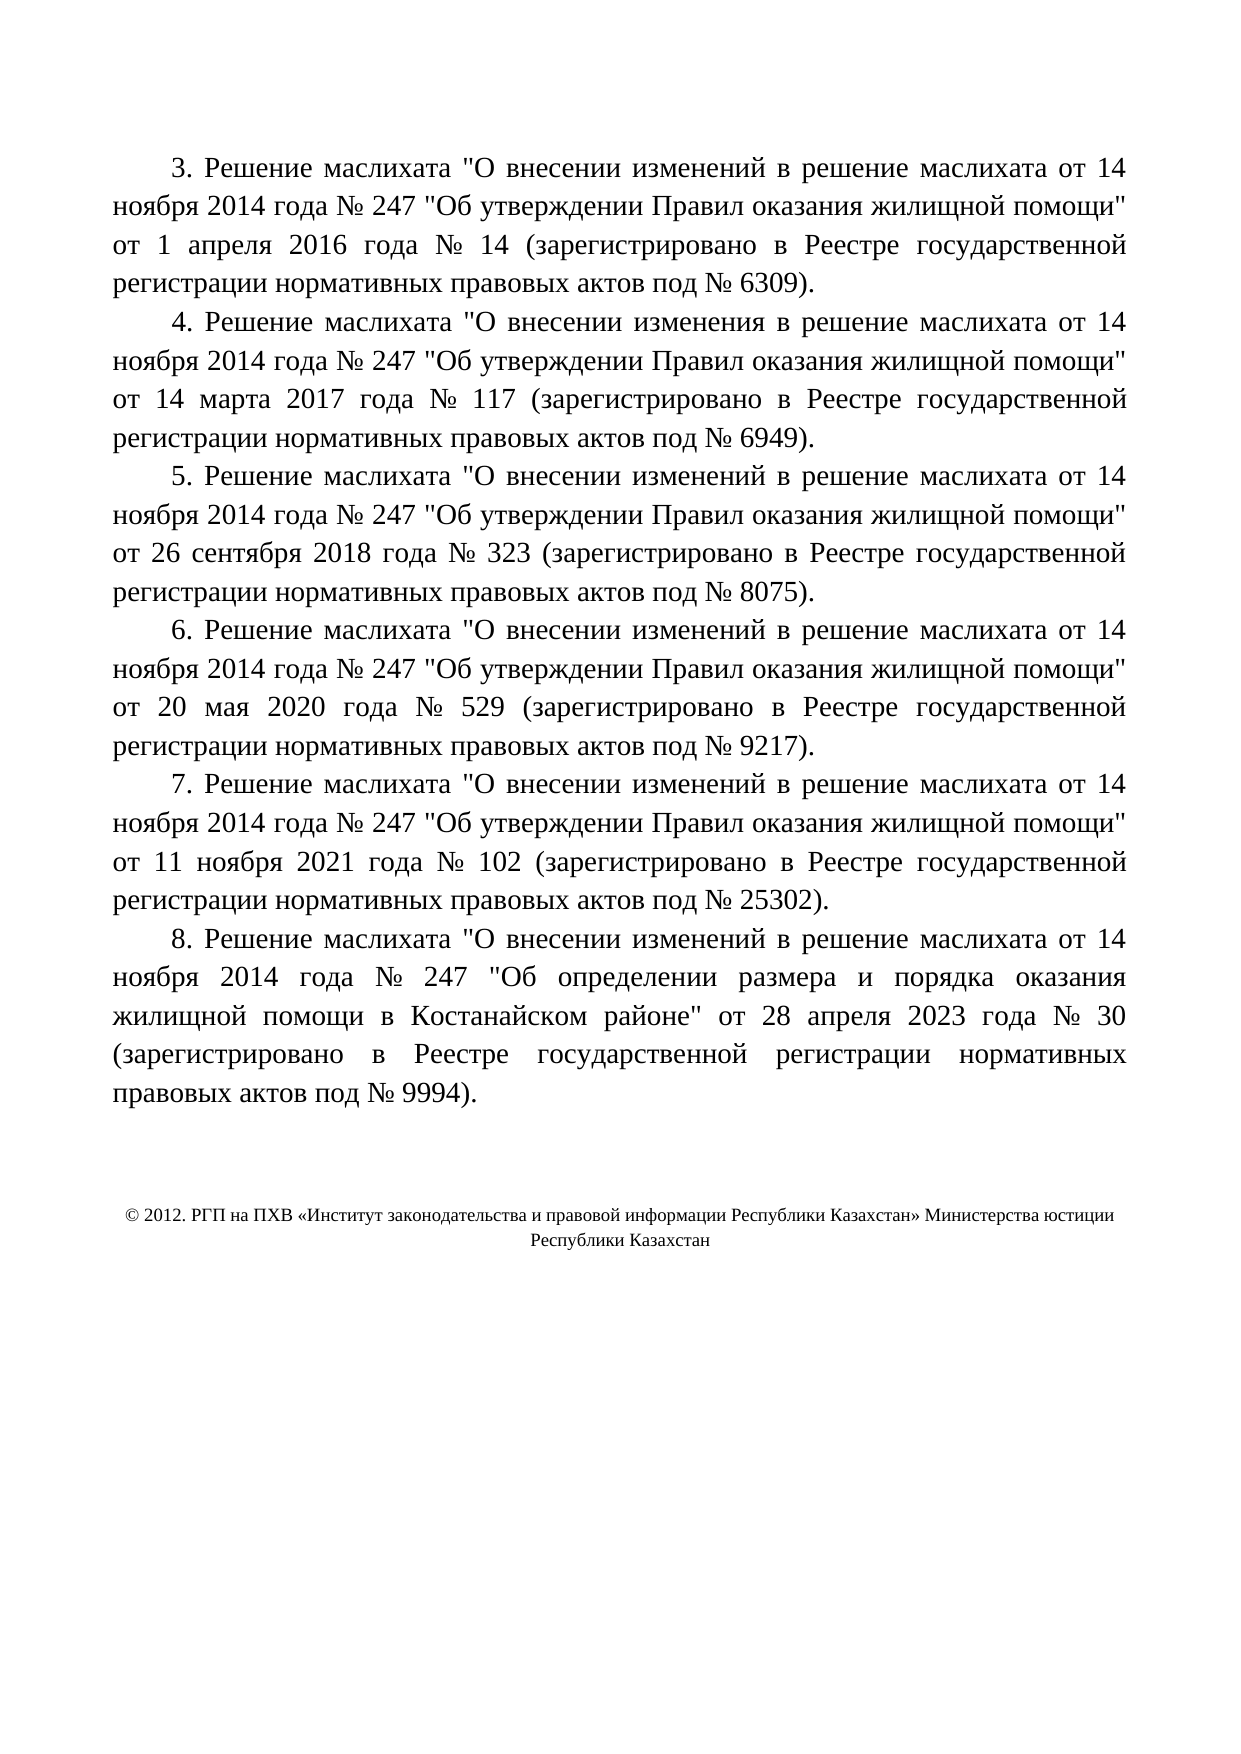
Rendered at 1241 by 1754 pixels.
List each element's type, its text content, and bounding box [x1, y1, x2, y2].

text 6. Решение маслихата "О внесении изменений в решение маслихата от 14 ноября 2014 года № 247 "Об утверждении Правил оказания жилищной помощи" от 20 мая 2020 года № 529 (зарегистрировано в Реестре государственной регистрации нормативных правовых актов под № 9217). [112, 612, 1128, 762]
text 3. Решение маслихата "О внесении изменений в решение маслихата от 14 ноября 2014 года № 247 "Об утверждении Правил оказания жилищной помощи" от 1 апреля 2016 года № 14 (зарегистрировано в Реестре государственной регистрации нормативных правовых актов под № 6309). [112, 150, 1128, 299]
text 4. Решение маслихата "О внесении изменения в решение маслихата от 14 ноября 2014 года № 247 "Об утверждении Правил оказания жилищной помощи" от 14 марта 2017 года № 117 (зарегистрировано в Реестре государственной регистрации нормативных правовых актов под № 6949). [112, 304, 1128, 453]
text 5. Решение маслихата "О внесении изменений в решение маслихата от 14 ноября 2014 года № 247 "Об утверждении Правил оказания жилищной помощи" от 26 сентября 2018 года № 323 (зарегистрировано в Реестре государственной регистрации нормативных правовых актов под № 8075). [112, 458, 1128, 607]
text © 2012. РГП на ПХВ «Институт законодательства и правовой информации Республики Казахстан» Министерства юстиции Республики Казахстан [112, 1204, 1128, 1251]
text 8. Решение маслихата "О внесении изменений в решение маслихата от 14 ноября 2014 года № 247 "Об определении размера и порядка оказания жилищной помощи в Костанайском районе" от 28 апреля 2023 года № 30 (зарегистрировано в Реестре государственной регистрации нормативных правовых актов под № 9994). [112, 921, 1128, 1108]
text 7. Решение маслихата "О внесении изменений в решение маслихата от 14 ноября 2014 года № 247 "Об утверждении Правил оказания жилищной помощи" от 11 ноября 2021 года № 102 (зарегистрировано в Реестре государственной регистрации нормативных правовых актов под № 25302). [112, 767, 1128, 916]
